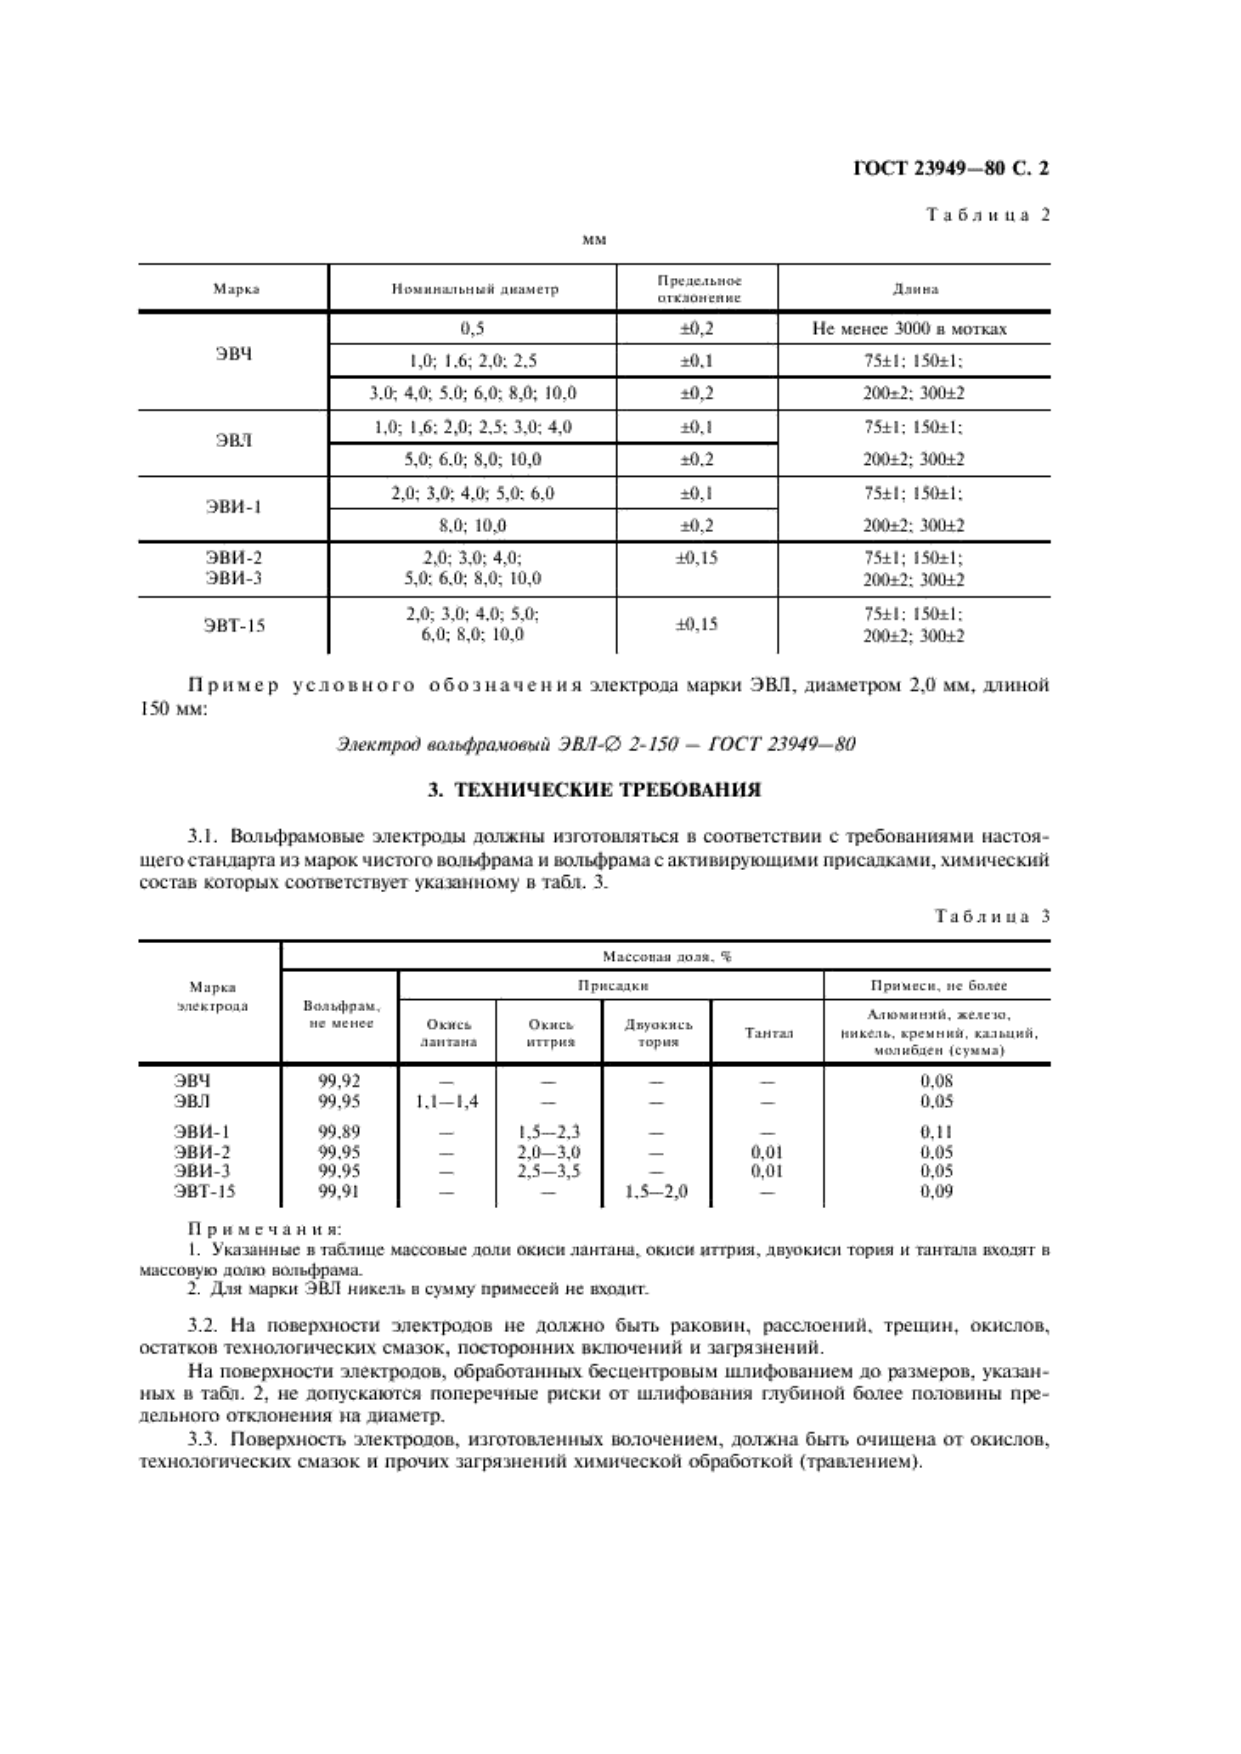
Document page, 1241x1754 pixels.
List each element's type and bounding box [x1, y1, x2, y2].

picture [59, 41, 1182, 1631]
